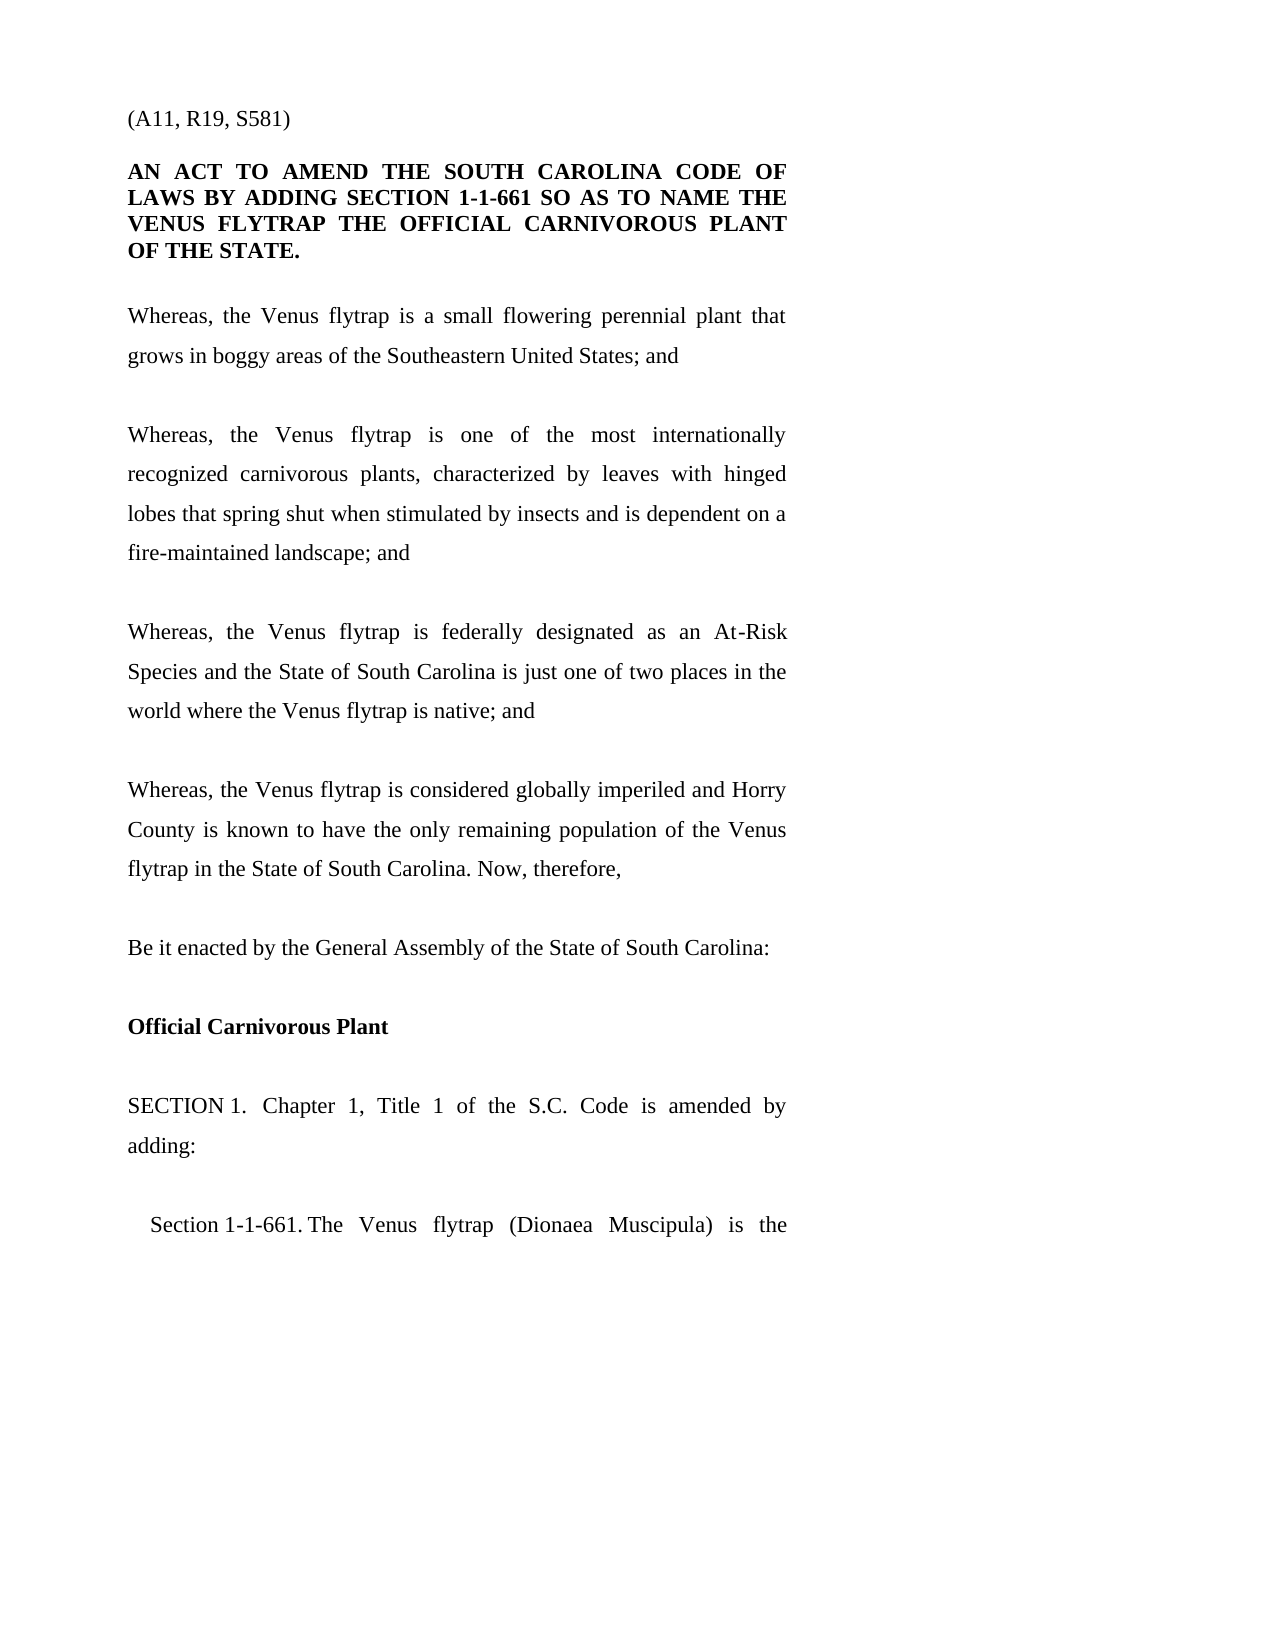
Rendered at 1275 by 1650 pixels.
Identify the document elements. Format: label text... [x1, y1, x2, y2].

text SECTION 1. Chapter 1, Title 1 of the S.C. Code is amended by adding: [127, 1092, 787, 1158]
text Be it enacted by the General Assembly of the State of South Carolina: [127, 934, 787, 961]
text AN ACT TO AMEND THE SOUTH CAROLINA CODE OF LAWS BY ADDING SECTION 1‑1‑661 SO AS TO NAME THE VENUS FLYTRAP THE OFFICIAL CARNIVOROUS PLANT OF THE STATE. [127, 158, 787, 263]
text Official Carnivorous Plant [127, 1013, 787, 1039]
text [127, 1211, 787, 1237]
text Whereas, the Venus flytrap is a small flowering perennial plant that grows in boggy areas of the Southeastern United States; and [127, 303, 787, 368]
text Whereas, the Venus flytrap is one of the most internationally recognized carnivorous plants, characterized by leaves with hinged lobes that spring shut when stimulated by insects and is dependent on a fire‑maintained landscape; and [127, 421, 787, 566]
text (A11, R19, S581) [127, 105, 787, 131]
text Whereas, the Venus flytrap is considered globally imperiled and Horry County is known to have the only remaining population of the Venus flytrap in the State of South Carolina. Now, therefore, [127, 776, 787, 882]
text Whereas, the Venus flytrap is federally designated as an At‑Risk Species and the State of South Carolina is just one of two places in the world where the Venus flytrap is native; and [127, 618, 787, 724]
